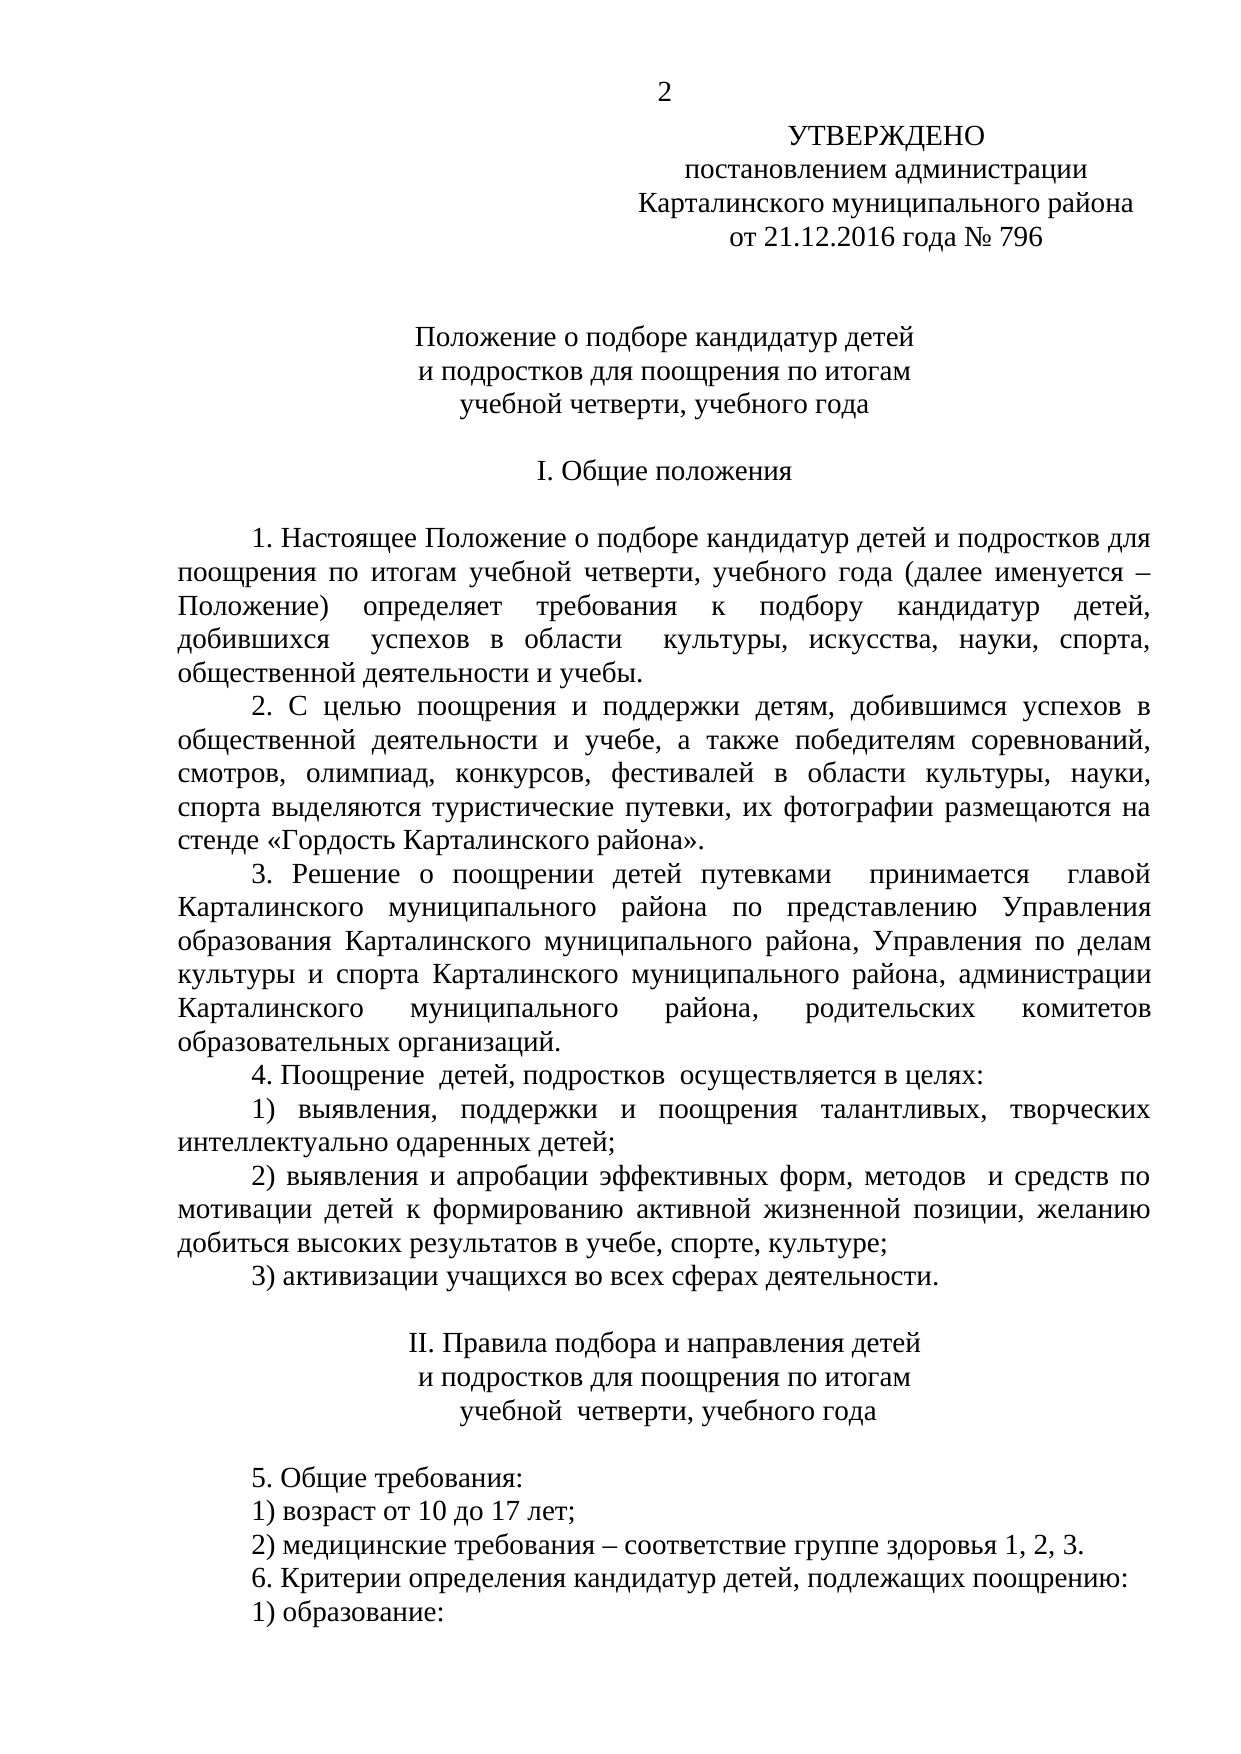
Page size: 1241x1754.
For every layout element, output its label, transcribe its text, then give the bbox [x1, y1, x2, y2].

text 1) образование: [177, 1594, 1152, 1627]
text 5. Общие требования: [177, 1460, 1152, 1493]
text УТВЕРЖДЕНО [620, 118, 1152, 152]
text I. Общие положения [177, 453, 1152, 487]
text и подростков для поощрения по итогам [177, 1359, 1152, 1393]
text 6. Критерии определения кандидатур детей, подлежащих поощрению: [177, 1560, 1152, 1594]
text 1) возраст от 10 до 17 лет; [177, 1493, 1152, 1527]
text II. Правила подбора и направления детей [177, 1326, 1152, 1359]
text Положение о подборе кандидатур детей [177, 319, 1152, 353]
text 2) выявления и апробации эффективных форм, методов и средств по мотивации детей к формированию активной жизненной позиции, желанию добиться высоких результатов в учебе, спорте, культуре; [177, 1158, 1152, 1258]
text 2. С целью поощрения и поддержки детям, добившимся успехов в общественной деятельности и учебе, а также победителям соревнований, смотров, олимпиад, конкурсов, фестивалей в области культуры, науки, спорта выделяются туристические путевки, их фотографии размещаются на стенде «Гордость Карталинского района». [177, 688, 1152, 856]
text 3) активизации учащихся во всех сферах деятельности. [177, 1258, 1152, 1292]
text 2) медицинские требования – соответствие группе здоровья 1, 2, 3. [177, 1527, 1152, 1560]
text 4. Поощрение детей, подростков осуществляется в целях: [177, 1057, 1152, 1091]
text учебной четверти, учебного года [177, 1393, 1152, 1426]
text учебной четверти, учебного года [177, 386, 1152, 420]
text Карталинского муниципального района [620, 185, 1152, 219]
text 1. Настоящее Положение о подборе кандидатур детей и подростков для поощрения по итогам учебной четверти, учебного года (далее именуется – Положение) определяет требования к подбору кандидатур детей, добившихся успехов в области культуры, искусства, науки, спорта, общественной деятельности и учебы. [177, 521, 1152, 688]
text 1) выявления, поддержки и поощрения талантливых, творческих интеллектуально одаренных детей; [177, 1091, 1152, 1158]
text от 21.12.2016 года № 796 [620, 219, 1152, 252]
text постановлением администрации [620, 152, 1152, 185]
text 3. Решение о поощрении детей путевками принимается главой Карталинского муниципального района по представлению Управления образования Карталинского муниципального района, Управления по делам культуры и спорта Карталинского муниципального района, администрации Карталинского муниципального района, родительских комитетов образовательных организаций. [177, 856, 1152, 1057]
text и подростков для поощрения по итогам [177, 353, 1152, 386]
